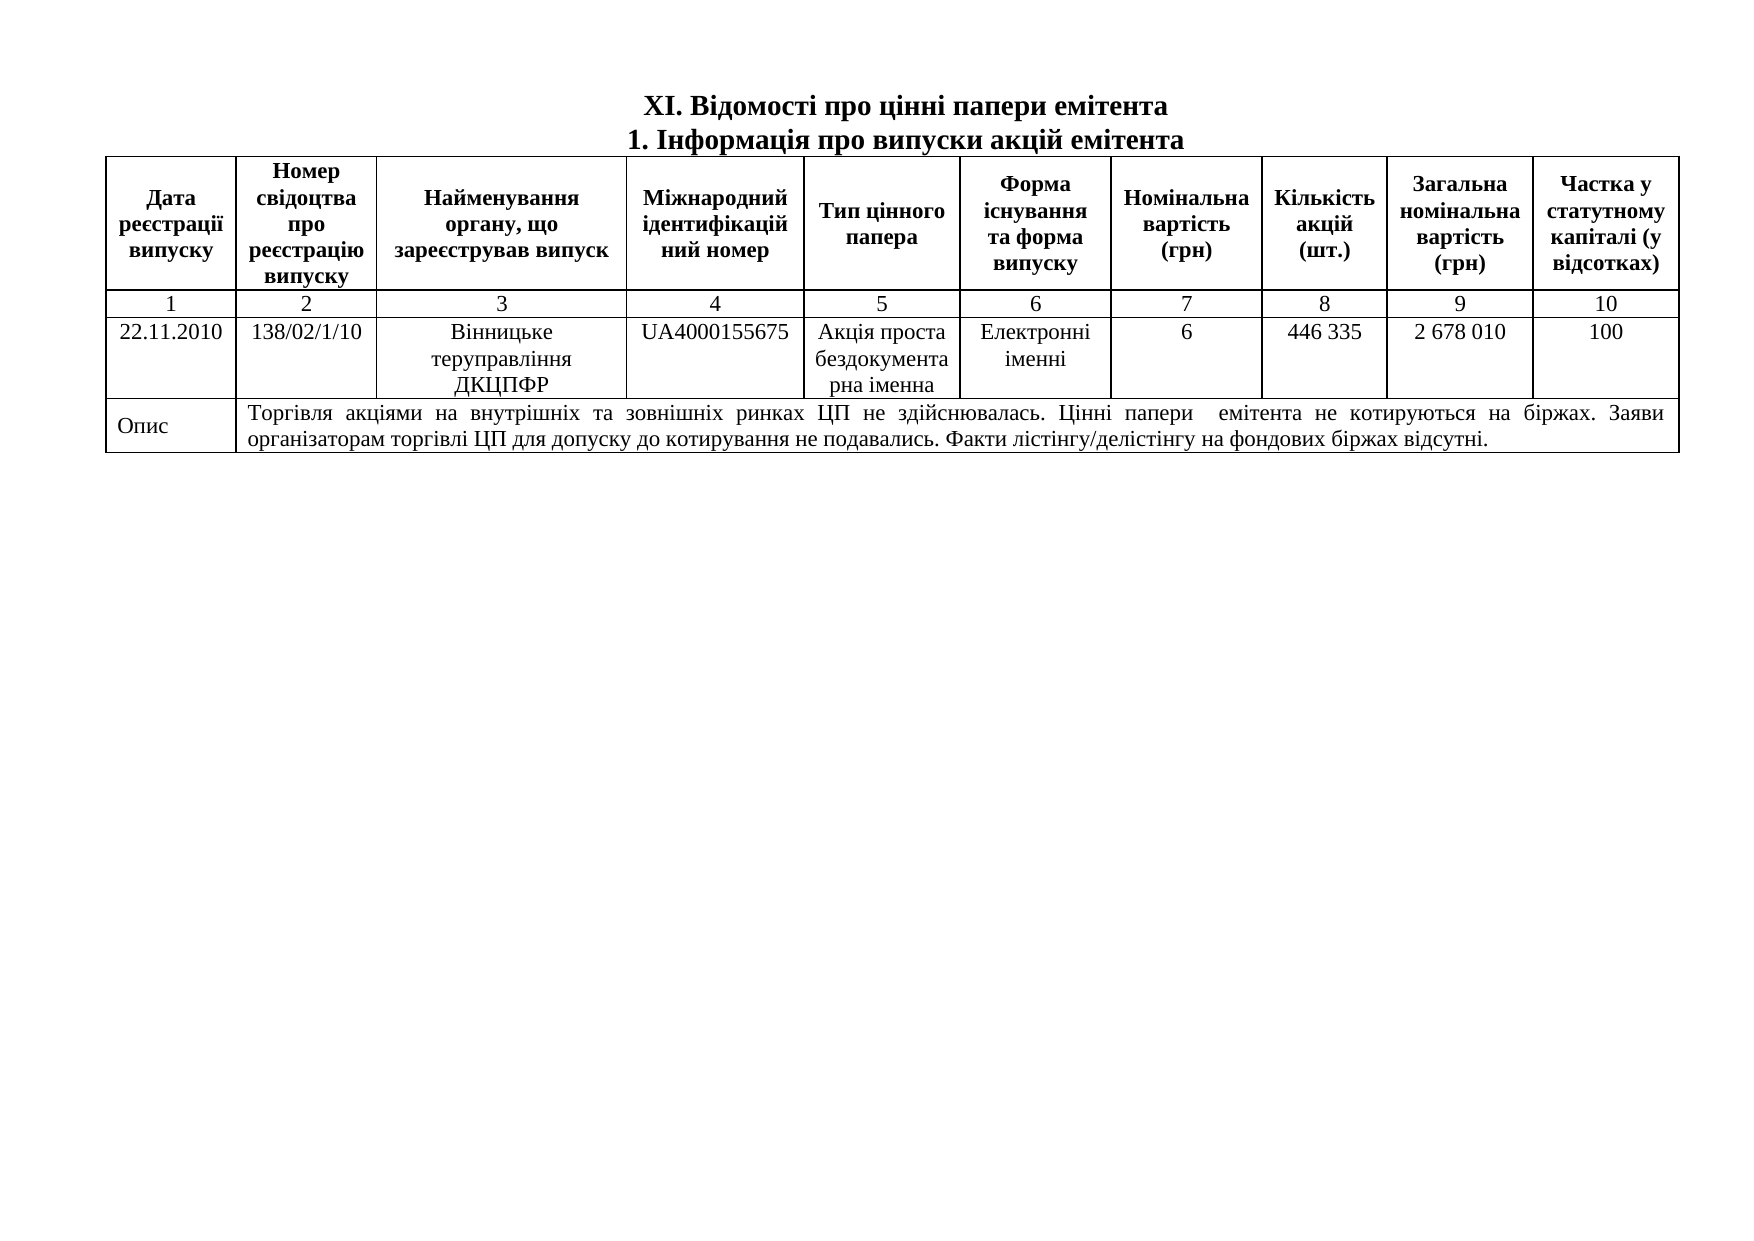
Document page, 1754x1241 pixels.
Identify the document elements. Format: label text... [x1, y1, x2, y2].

table_cell Опис [107, 399, 235, 452]
table_cell Електронні іменні [961, 318, 1110, 397]
table_header Дата реєстрації випуску [107, 157, 235, 289]
table_cell 138/02/1/10 [237, 318, 376, 397]
table_cell 22.11.2010 [107, 318, 235, 397]
table_header Тип цінного папера [805, 157, 959, 289]
table_header Форма існування та форма випуску [961, 157, 1110, 289]
text 1. Інформація про випуски акцій емітента [146, 122, 1665, 156]
table_header Номінальна вартість (грн) [1112, 157, 1261, 289]
table_cell 2 678 010 [1388, 318, 1532, 397]
table_header Номер свідоцтва про реєстрацію випуску [237, 157, 376, 289]
table_header Кількість акцій (шт.) [1263, 157, 1386, 289]
table_cell Вiнницьке теруправлiння ДКЦПФР [377, 318, 626, 397]
table_cell 446 335 [1263, 318, 1386, 397]
table_header Найменування органу, що зареєстрував випуск [377, 157, 626, 289]
text XI. Відомості про цінні папери емітента [146, 88, 1665, 122]
table_header Міжнародний ідентифікаційний номер [627, 157, 803, 289]
table_cell 7 [1112, 291, 1261, 317]
table_cell UA4000155675 [627, 318, 803, 397]
table_cell 5 [805, 291, 959, 317]
table_cell 2 [237, 291, 376, 317]
table_cell 1 [107, 291, 235, 317]
table_cell 100 [1534, 318, 1678, 397]
table_header Загальна номінальна вартість (грн) [1388, 157, 1532, 289]
table_header Частка у статутному капіталі (у відсотках) [1534, 157, 1678, 289]
table_cell 3 [377, 291, 626, 317]
table_cell 10 [1534, 291, 1678, 317]
table_cell Акція проста бездокументарна іменна [805, 318, 959, 397]
table_cell 6 [1112, 318, 1261, 397]
table_cell 9 [1388, 291, 1532, 317]
table_cell Торгiвля акцiями на внутрiшнiх та зовнiшнiх ринках ЦП не здiйснювалась. Цiннi папери емiтента не котируються на бiржах. Заяви органiзаторам торгiвлi ЦП для допуску до котирування не подавались. Факти лiстiнгу/делiстiнгу на фондових бiржах вiдсутнi. [237, 399, 1678, 452]
table_cell 6 [961, 291, 1110, 317]
table_cell 8 [1263, 291, 1386, 317]
table_cell 4 [627, 291, 803, 317]
